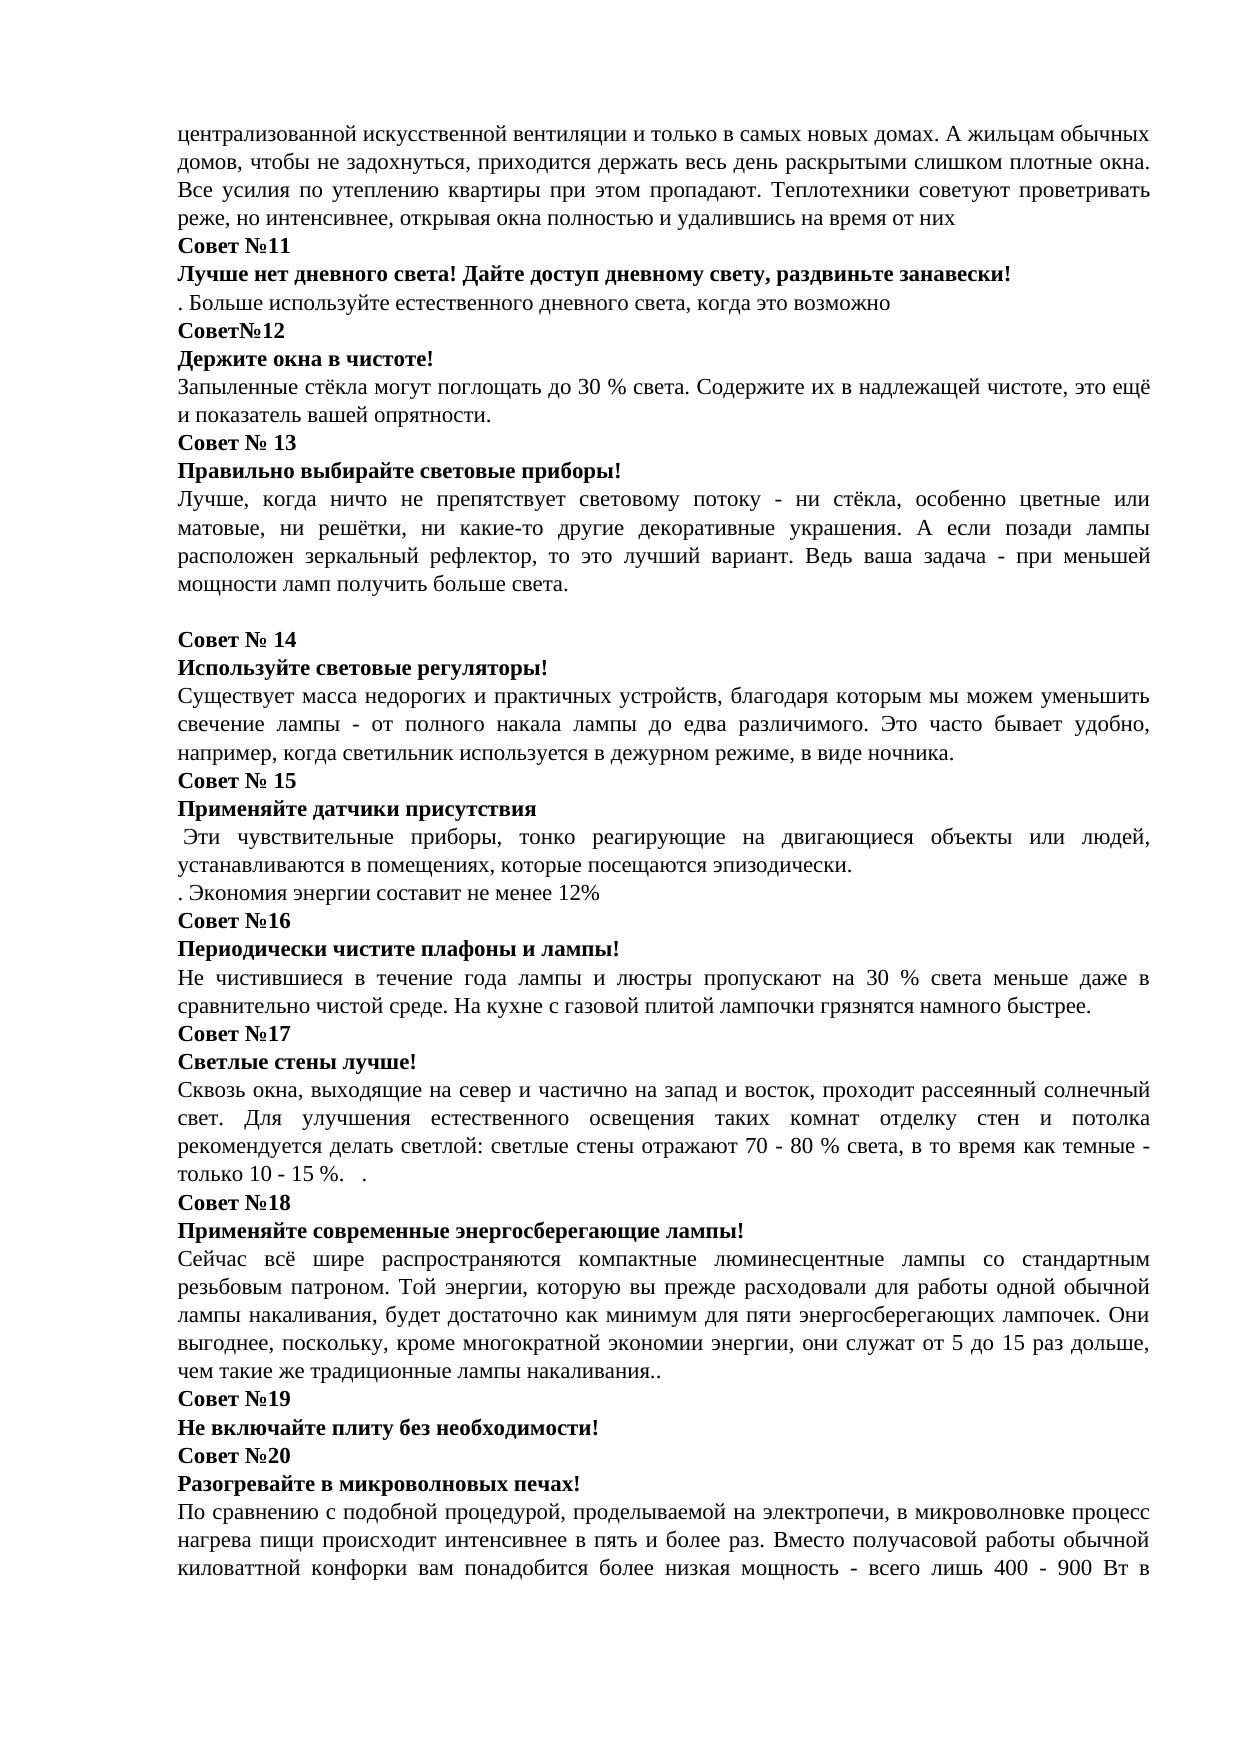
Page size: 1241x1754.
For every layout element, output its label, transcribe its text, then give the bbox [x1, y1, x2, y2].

text Разогревайте в микроволновых печах! [177, 1468, 1152, 1496]
text Запыленные стёкла могут поглощать до 30 % света. Содержите их в надлежащей чистоте, это ещё и показатель вашей опрятности. [177, 371, 1152, 427]
text Светлые стены лучше! [177, 1046, 1152, 1074]
text Применяйте датчики присутствия [177, 793, 1152, 821]
text Применяйте современные энергосберегающие лампы! [177, 1215, 1152, 1243]
text Используйте световые регуляторы! [177, 652, 1152, 681]
text Не чистившиеся в течение года лампы и люстры пропускают на 30 % света меньше даже в сравнительно чистой среде. На кухне с газовой плитой лампочки грязнятся намного быстрее. [177, 962, 1152, 1018]
text . Больше используйте естественного дневного света, когда это возможно [177, 287, 1152, 315]
text Совет № 14 [177, 624, 1152, 652]
text Лучше нет дневного света! Дайте доступ дневному свету, раздвиньте занавески! [177, 259, 1152, 287]
text Совет № 13 [177, 427, 1152, 456]
text Совет №17 [177, 1018, 1152, 1046]
text Совет №11 [177, 231, 1152, 259]
text Эти чувствительные приборы, тонко реагирующие на двигающиеся объекты или людей, устанавливаются в помещениях, которые посещаются эпизодически. [177, 821, 1152, 877]
text Сквозь окна, выходящие на север и частично на запад и восток, проходит рассеянный солнечный свет. Для улучшения естественного освещения таких комнат отделку стен и потолка рекомендуется делать светлой: светлые стены отражают 70 - 80 % света, в то время как темные - только 10 - 15 %. . [177, 1074, 1152, 1187]
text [177, 118, 1152, 231]
text Совет №16 [177, 906, 1152, 934]
text Совет №20 [177, 1440, 1152, 1468]
text Совет №19 [177, 1384, 1152, 1412]
text Правильно выбирайте световые приборы! [177, 456, 1152, 484]
text Не включайте плиту без необходимости! [177, 1412, 1152, 1440]
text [177, 1496, 1152, 1581]
text . Экономия энергии составит не менее 12% [177, 877, 1152, 906]
text Совет №18 [177, 1187, 1152, 1215]
text Держите окна в чистоте! [177, 343, 1152, 371]
text Существует масса недорогих и практичных устройств, благодаря которым мы можем уменьшить свечение лампы - от полного накала лампы до едва различимого. Это часто бывает удобно, например, когда светильник используется в дежурном режиме, в виде ночника. [177, 681, 1152, 765]
text Совет № 15 [177, 765, 1152, 793]
text Совет№12 [177, 315, 1152, 343]
text Лучше, когда ничто не препятствует световому потоку - ни стёкла, особенно цветные или матовые, ни решётки, ни какие-то другие декоративные украшения. А если позади лампы расположен зеркальный рефлектор, то это лучший вариант. Ведь ваша задача - при меньшей мощности ламп получить больше света. [177, 484, 1152, 596]
text Сейчас всё шире распространяются компактные люминесцентные лампы со стандартным резьбовым патроном. Той энергии, которую вы прежде расходовали для работы одной обычной лампы накаливания, будет достаточно как минимум для пяти энергосберегающих лампочек. Они выгоднее, поскольку, кроме многократной экономии энергии, они служат от 5 до 15 раз дольше, чем такие же традиционные лампы накаливания.. [177, 1243, 1152, 1384]
text Периодически чистите плафоны и лампы! [177, 934, 1152, 962]
